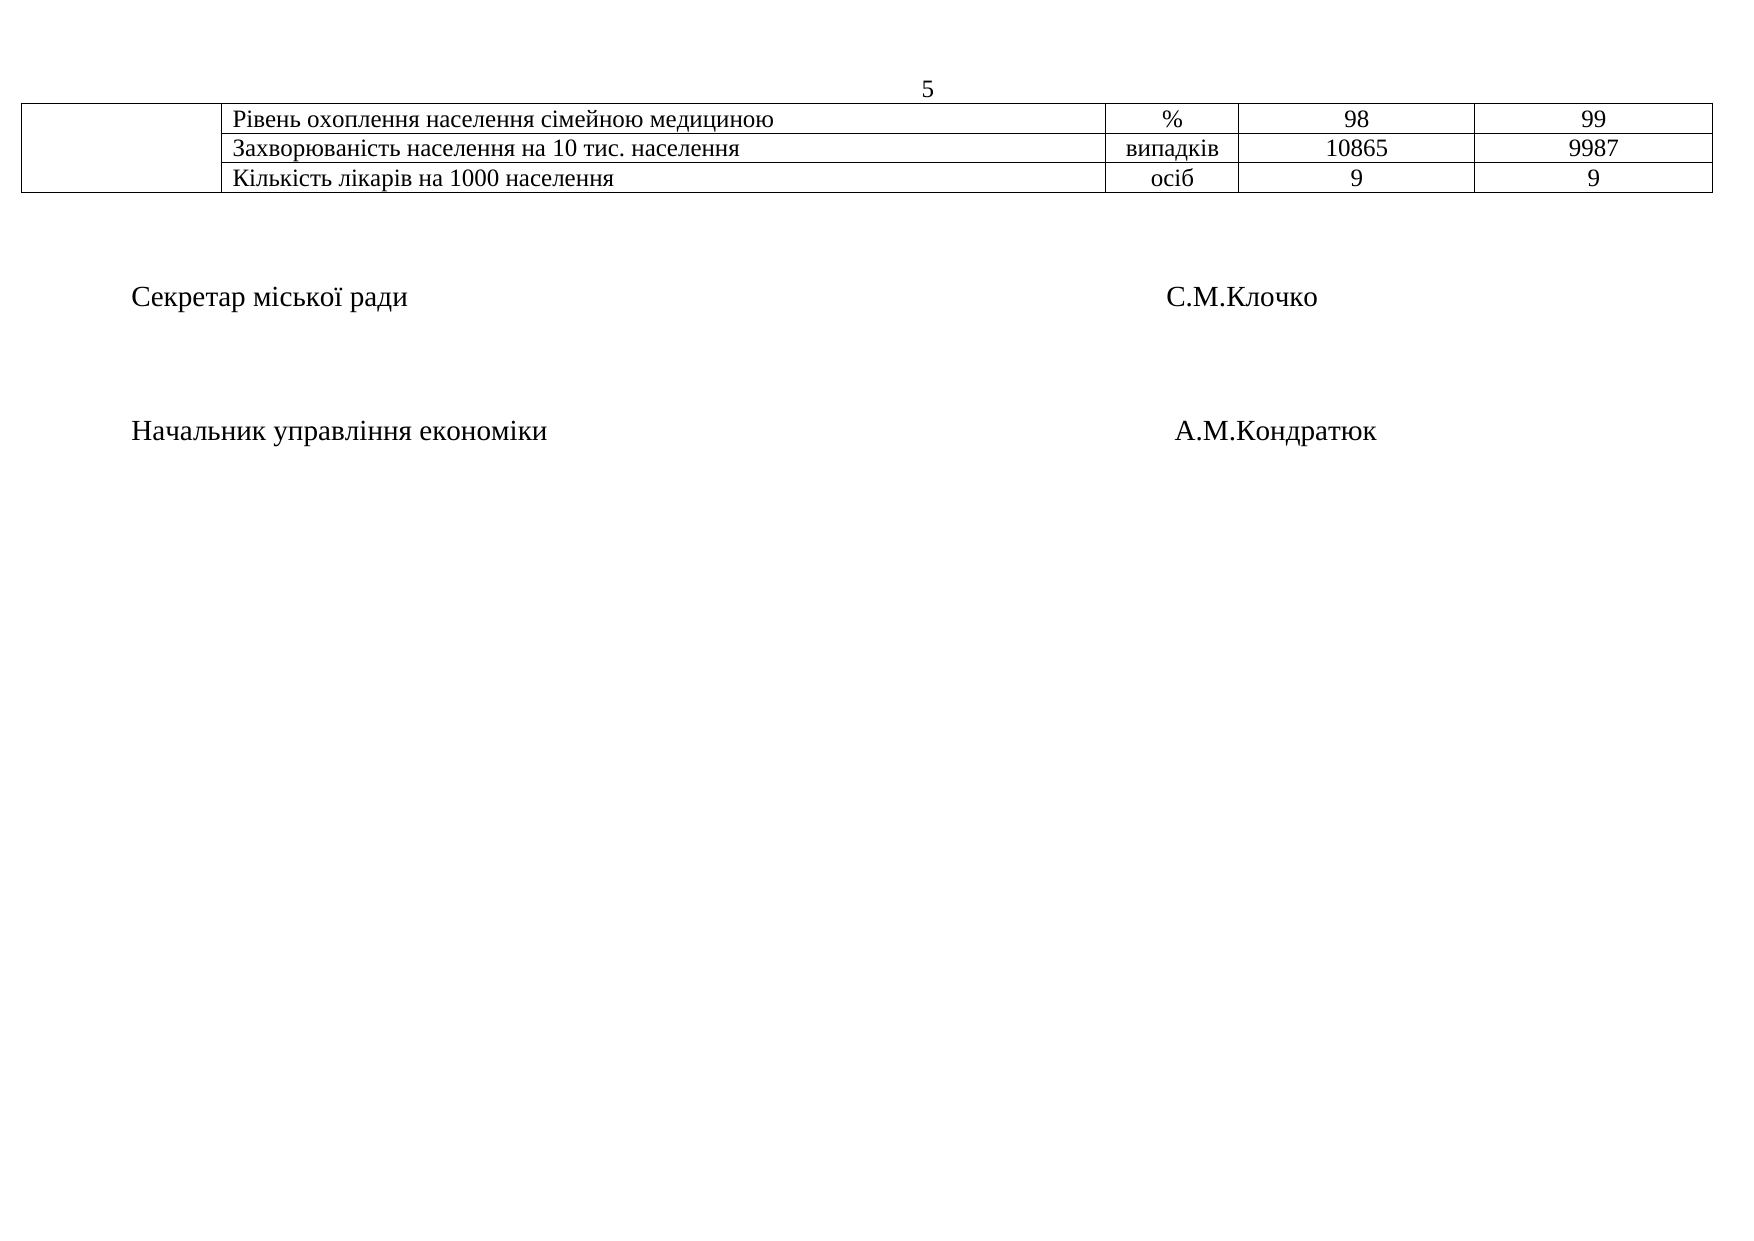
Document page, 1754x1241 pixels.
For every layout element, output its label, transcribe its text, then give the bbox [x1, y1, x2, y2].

table_cell Кількість лікарів на 1000 населення [222, 163, 1105, 192]
table_cell випадків [1106, 134, 1238, 162]
table_cell осіб [1106, 163, 1238, 192]
table_cell Рівень охоплення населення сімейною медициною [222, 104, 1105, 132]
table_cell 9 [1239, 163, 1474, 192]
table_cell 99 [1475, 104, 1712, 132]
table_cell 10865 [1239, 134, 1474, 162]
table_cell 9987 [1475, 134, 1712, 162]
text Начальник управління економіки А.М.Кондратюк [131, 413, 1724, 447]
table_cell Захворюваність населення на 10 тис. населення [222, 134, 1105, 162]
table_cell 9 [1475, 163, 1712, 192]
text Секретар міської ради С.М.Клочко [131, 279, 1724, 313]
table_cell 98 [1239, 104, 1474, 132]
table_cell % [1106, 104, 1238, 132]
